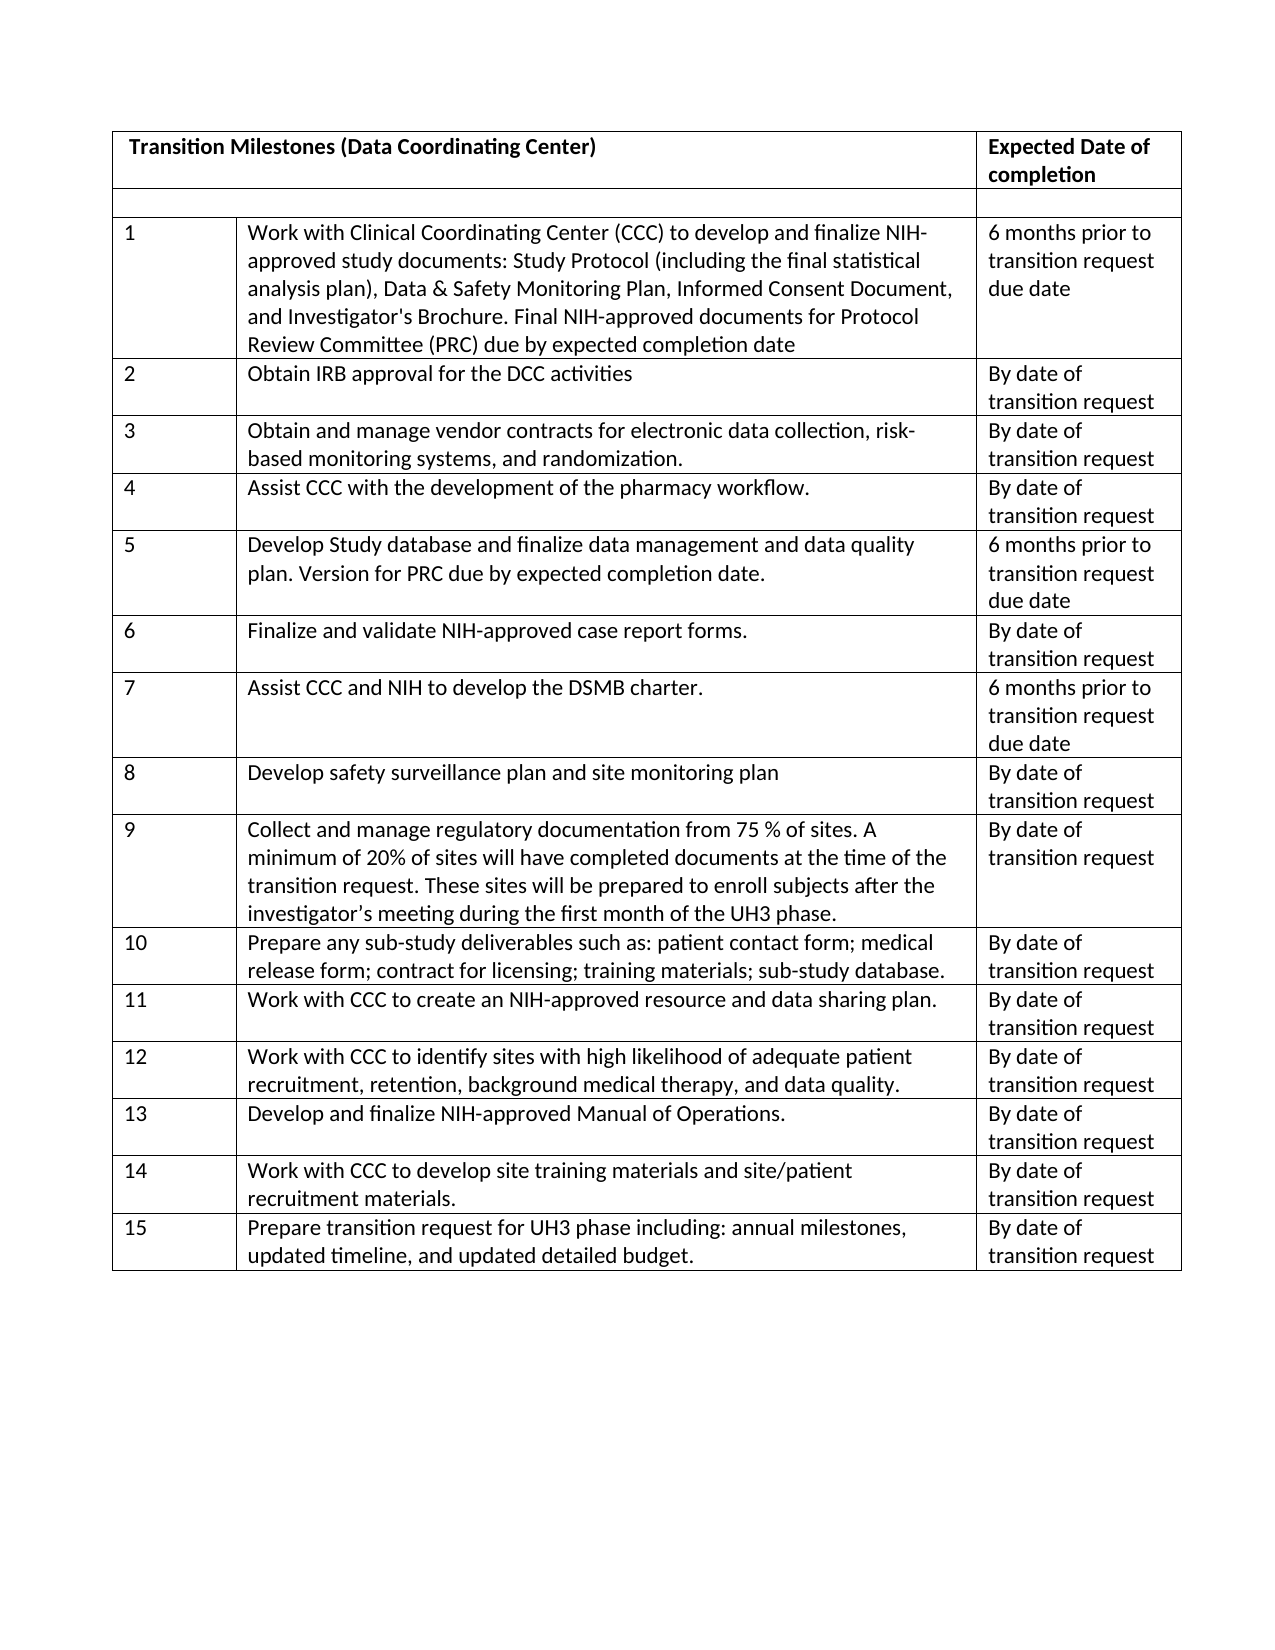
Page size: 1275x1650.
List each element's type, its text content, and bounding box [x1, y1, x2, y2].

table_cell Prepare any sub-study deliverables such as: patient contact form; medical release form; contract for licensing; training materials; sub-study database. [237, 928, 976, 984]
table_cell 6 months prior to transition request due date [977, 218, 1181, 358]
table_cell 10 [113, 928, 236, 984]
table_cell Obtain IRB approval for the DCC activities [237, 359, 976, 415]
table_cell 15 [113, 1214, 236, 1269]
table_cell [113, 189, 976, 217]
table_cell By date of transition request [977, 928, 1181, 984]
table_cell 1 [113, 218, 236, 358]
table_cell Work with CCC to create an NIH-approved resource and data sharing plan. [237, 985, 976, 1041]
table_cell 13 [113, 1099, 236, 1155]
table_cell Prepare transition request for UH3 phase including: annual milestones, updated timeline, and updated detailed budget. [237, 1214, 976, 1269]
table_cell By date of transition request [977, 1156, 1181, 1212]
table_cell Develop safety surveillance plan and site monitoring plan [237, 758, 976, 814]
table_cell By date of transition request [977, 359, 1181, 415]
table_cell 6 months prior to transition request due date [977, 531, 1181, 615]
table_cell 8 [113, 758, 236, 814]
table_cell By date of transition request [977, 1042, 1181, 1098]
table_cell [977, 189, 1181, 217]
table_cell 9 [113, 815, 236, 927]
table_cell Assist CCC with the development of the pharmacy workflow. [237, 474, 976, 529]
table_cell 6 months prior to transition request due date [977, 673, 1181, 757]
table_cell 6 [113, 616, 236, 672]
table_cell 7 [113, 673, 236, 757]
table_cell 2 [113, 359, 236, 415]
table_header Transition Milestones (Data Coordinating Center) [113, 132, 976, 188]
table_cell Work with CCC to identify sites with high likelihood of adequate patient recruitment, retention, background medical therapy, and data quality. [237, 1042, 976, 1098]
table_cell By date of transition request [977, 416, 1181, 472]
table_cell Develop and finalize NIH-approved Manual of Operations. [237, 1099, 976, 1155]
table_cell 5 [113, 531, 236, 615]
table_cell By date of transition request [977, 1214, 1181, 1269]
table_cell Obtain and manage vendor contracts for electronic data collection, risk-based monitoring systems, and randomization. [237, 416, 976, 472]
table_cell 3 [113, 416, 236, 472]
table_header Expected Date of completion [977, 132, 1181, 188]
table_cell Collect and manage regulatory documentation from 75 % of sites. A minimum of 20% of sites will have completed documents at the time of the transition request. These sites will be prepared to enroll subjects after the investigator’s meeting during the first month of the UH3 phase. [237, 815, 976, 927]
table_cell By date of transition request [977, 616, 1181, 672]
table_cell Work with Clinical Coordinating Center (CCC) to develop and finalize NIH-approved study documents: Study Protocol (including the final statistical analysis plan), Data & Safety Monitoring Plan, Informed Consent Document, and Investigator's Brochure. Final NIH-approved documents for Protocol Review Committee (PRC) due by expected completion date [237, 218, 976, 358]
table_cell 4 [113, 474, 236, 529]
table_cell 11 [113, 985, 236, 1041]
table_cell Finalize and validate NIH-approved case report forms. [237, 616, 976, 672]
table_cell By date of transition request [977, 985, 1181, 1041]
table_cell Develop Study database and finalize data management and data quality plan. Version for PRC due by expected completion date. [237, 531, 976, 615]
table_cell Assist CCC and NIH to develop the DSMB charter. [237, 673, 976, 757]
table_cell 14 [113, 1156, 236, 1212]
table_cell By date of transition request [977, 1099, 1181, 1155]
table_cell By date of transition request [977, 474, 1181, 529]
table_cell 12 [113, 1042, 236, 1098]
table_cell Work with CCC to develop site training materials and site/patient recruitment materials. [237, 1156, 976, 1212]
table_cell By date of transition request [977, 815, 1181, 927]
table_cell By date of transition request [977, 758, 1181, 814]
